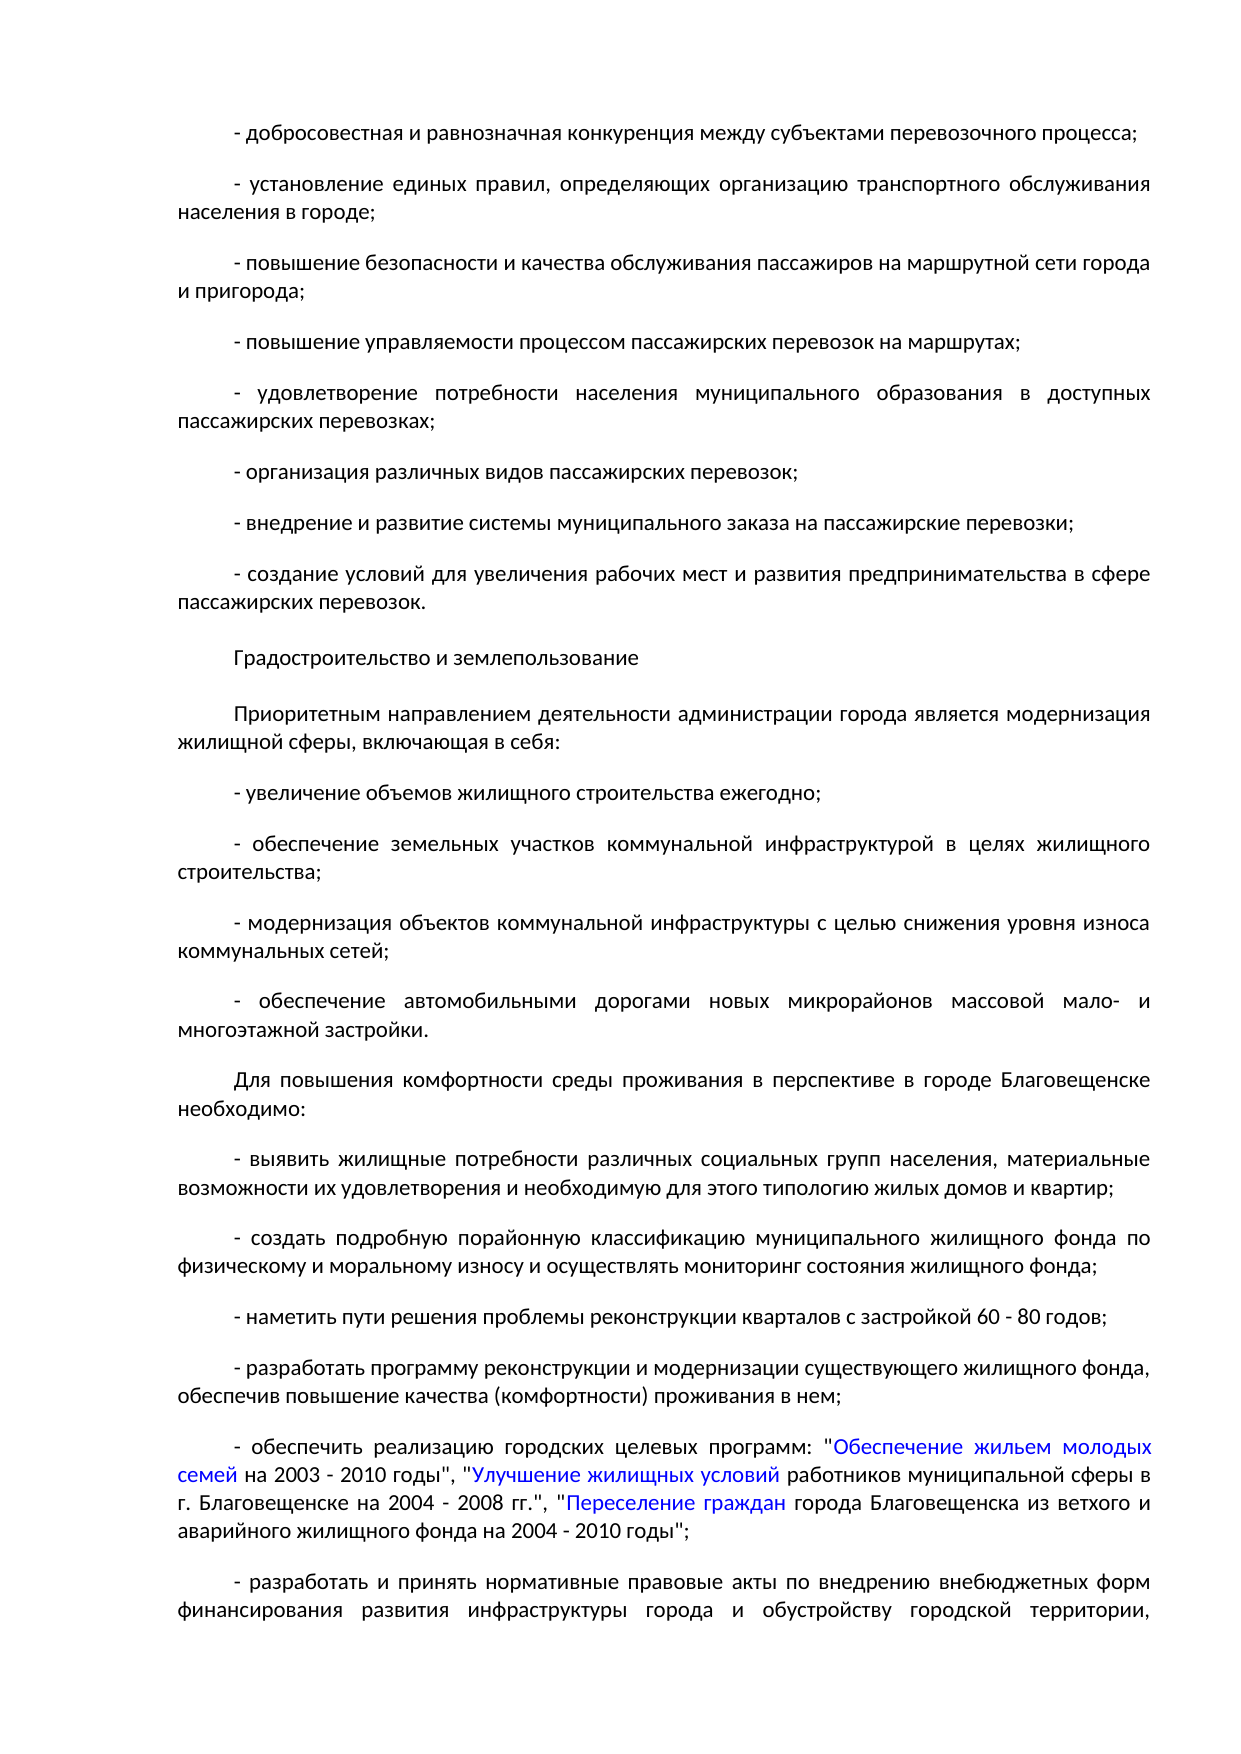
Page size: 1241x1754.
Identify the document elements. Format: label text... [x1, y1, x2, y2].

text - обеспечение земельных участков коммунальной инфраструктурой в целях жилищного строительства; [177, 829, 1152, 885]
text - наметить пути решения проблемы реконструкции кварталов с застройкой 60 - 80 годов; [177, 1302, 1152, 1331]
text - внедрение и развитие системы муниципального заказа на пассажирские перевозки; [177, 508, 1152, 536]
text Приоритетным направлением деятельности администрации города является модернизация жилищной сферы, включающая в себя: [177, 699, 1152, 755]
text - повышение безопасности и качества обслуживания пассажиров на маршрутной сети города и пригорода; [177, 248, 1152, 304]
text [177, 1567, 1152, 1623]
text - разработать программу реконструкции и модернизации существующего жилищного фонда, обеспечив повышение качества (комфортности) проживания в нем; [177, 1353, 1152, 1409]
text - организация различных видов пассажирских перевозок; [177, 457, 1152, 485]
text - обеспечить реализацию городских целевых программ: "Обеспечение жильем молодых семей на 2003 - 2010 годы", "Улучшение жилищных условий работников муниципальной сферы в г. Благовещенске на 2004 - 2008 гг.", "Переселение граждан города Благовещенска из ветхого и аварийного жилищного фонда на 2004 - 2010 годы"; [177, 1432, 1152, 1544]
text - модернизация объектов коммунальной инфраструктуры с целью снижения уровня износа коммунальных сетей; [177, 908, 1152, 964]
text - обеспечение автомобильными дорогами новых микрорайонов массовой мало- и многоэтажной застройки. [177, 987, 1152, 1043]
text - выявить жилищные потребности различных социальных групп населения, материальные возможности их удовлетворения и необходимую для этого типологию жилых домов и квартир; [177, 1144, 1152, 1201]
text - удовлетворение потребности населения муниципального образования в доступных пассажирских перевозках; [177, 378, 1152, 434]
text - добросовестная и равнозначная конкуренция между субъектами перевозочного процесса; [177, 118, 1152, 146]
text - установление единых правил, определяющих организацию транспортного обслуживания населения в городе; [177, 169, 1152, 225]
text - создать подробную порайонную классификацию муниципального жилищного фонда по физическому и моральному износу и осуществлять мониторинг состояния жилищного фонда; [177, 1223, 1152, 1279]
text - увеличение объемов жилищного строительства ежегодно; [177, 778, 1152, 806]
text - создание условий для увеличения рабочих мест и развития предпринимательства в сфере пассажирских перевозок. [177, 559, 1152, 615]
text Градостроительство и землепользование [177, 643, 1152, 671]
text Для повышения комфортности среды проживания в перспективе в городе Благовещенске необходимо: [177, 1066, 1152, 1122]
text - повышение управляемости процессом пассажирских перевозок на маршрутах; [177, 327, 1152, 355]
